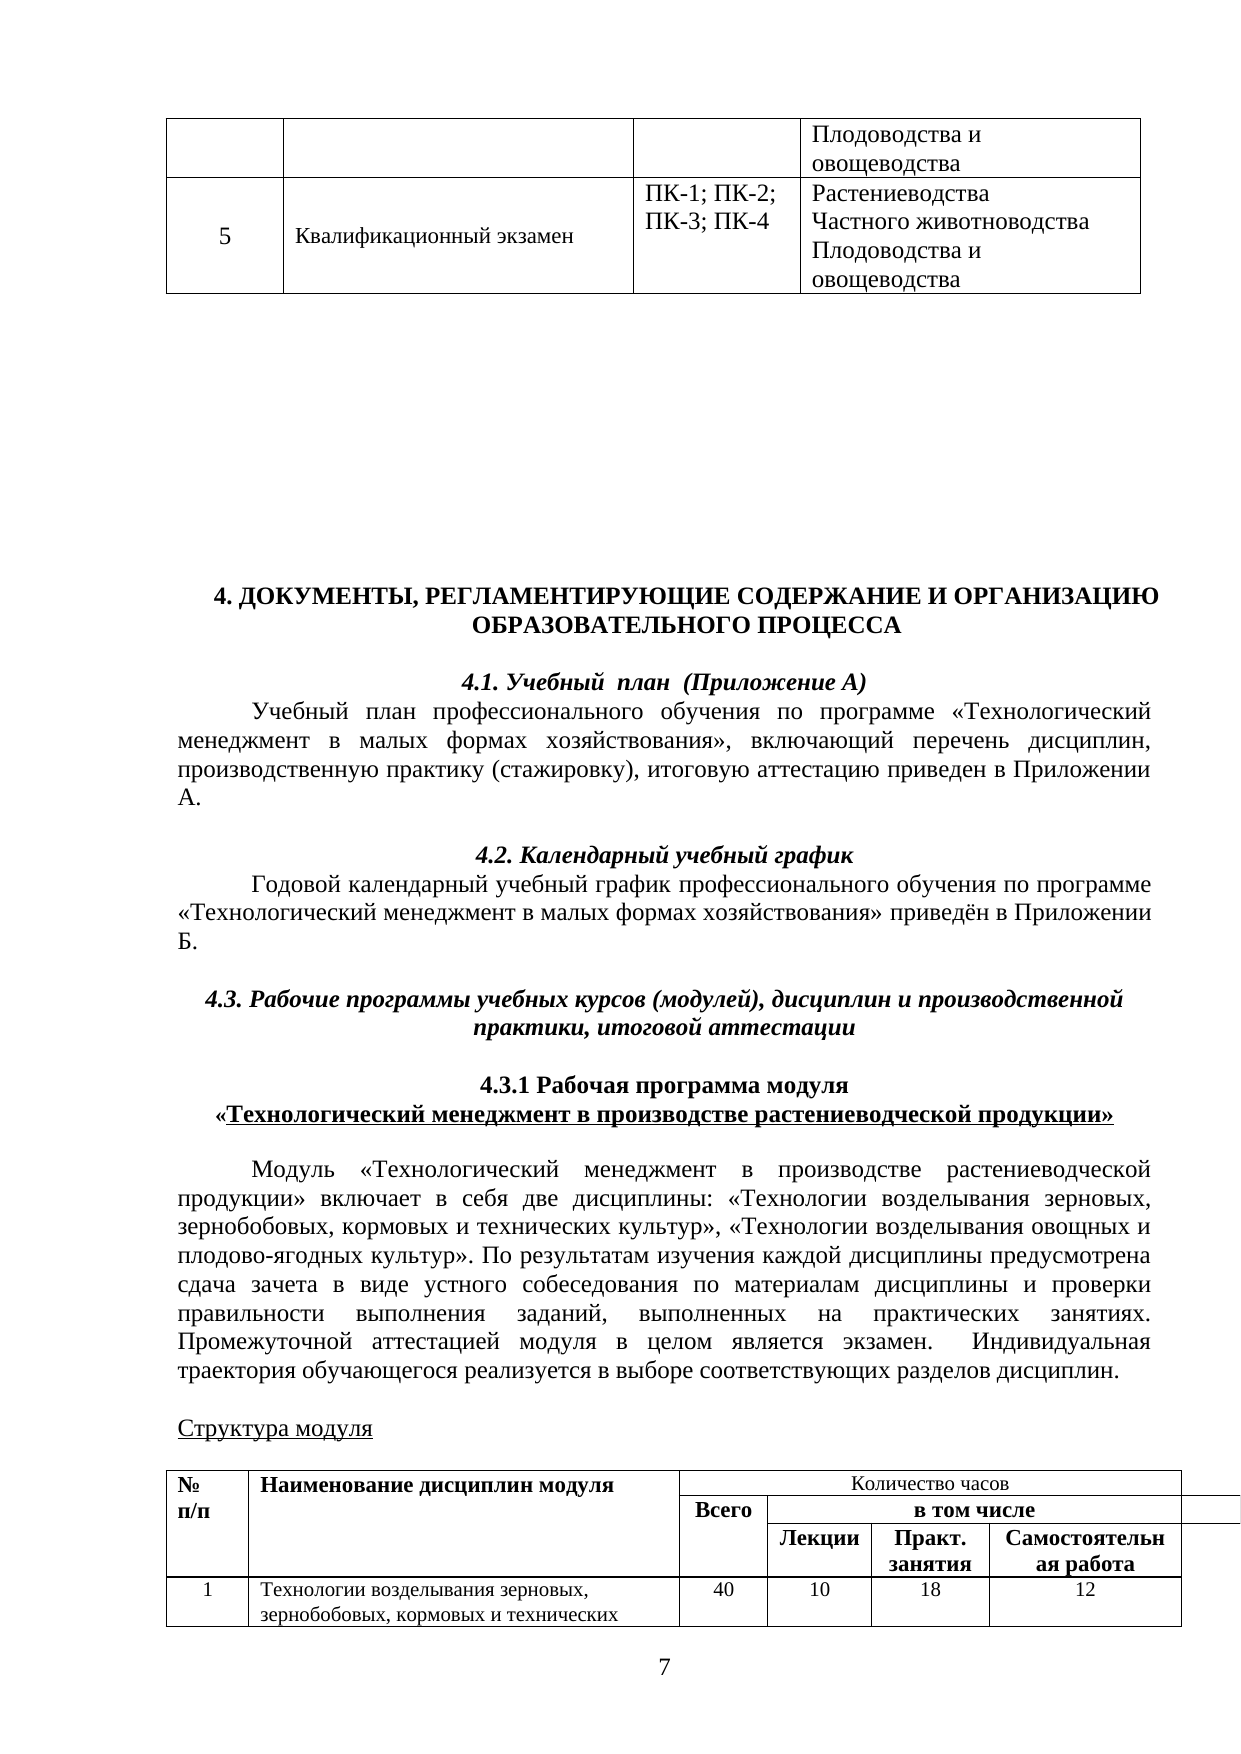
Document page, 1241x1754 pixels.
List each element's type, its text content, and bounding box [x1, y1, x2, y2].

text Учебный план профессионального обучения по программе «Технологический менеджмент в малых формах хозяйствования», включающий перечень дисциплин, производственную практику (стажировку), итоговую аттестацию приведен в Приложении А. [177, 696, 1152, 811]
text 4. ДОКУМЕНТЫ, РЕГЛАМЕНТИРУЮЩИЕ СОДЕРЖАНИЕ И ОРГАНИЗАЦИЮ ОБРАЗОВАТЕЛЬНОГО ПРОЦЕССА [177, 581, 1196, 639]
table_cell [801, 178, 1140, 293]
table_cell Квалификационный экзамен [284, 178, 633, 293]
table_header Наименование дисциплин модуля [249, 1471, 679, 1576]
table_cell 1 [167, 1578, 248, 1626]
text 4.2. Календарный учебный график [177, 840, 1152, 869]
table_cell 12 [990, 1578, 1181, 1626]
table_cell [801, 119, 1140, 177]
text Годовой календарный учебный график профессионального обучения по программе «Технологический менеджмент в малых формах хозяйствования» приведён в Приложении Б. [177, 869, 1152, 955]
table_cell ПК-1; ПК-2; ПК-3; ПК-4 [634, 178, 800, 293]
text Модуль «Технологический менеджмент в производстве растениеводческой продукции» включает в себя две дисциплины: «Технологии возделывания зерновых, зернобобовых, кормовых и технических культур», «Технологии возделывания овощных и плодово-ягодных культур». По результатам изучения каждой дисциплины предусмотрена сдача зачета в виде устного собеседования по материалам дисциплины и проверки правильности выполнения заданий, выполненных на практических занятиях. Промежуточной аттестацией модуля в целом является экзамен. Индивидуальная траектория обучающегося реализуется в выборе соответствующих разделов дисциплин. [177, 1154, 1152, 1384]
table_cell 5 [167, 178, 283, 293]
table_header № п/п [167, 1471, 248, 1576]
table_cell 40 [680, 1578, 767, 1626]
text «Технологический менеджмент в производстве растениеводческой продукции» [177, 1099, 1152, 1127]
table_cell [634, 119, 800, 177]
text Структура модуля [177, 1413, 1152, 1441]
table_cell 4 [167, 119, 283, 177]
table_header Количество часов [680, 1471, 1181, 1495]
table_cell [249, 1578, 679, 1626]
table_cell [1182, 1496, 1240, 1523]
text 4.1. Учебный план (Приложение А) [177, 667, 1152, 696]
text 4.3.1 Рабочая программа модуля [177, 1070, 1152, 1099]
text 4.3. Рабочие программы учебных курсов (модулей), дисциплин и производственной практики, итоговой аттестации [177, 984, 1152, 1041]
table_cell Самостоятельная работа [990, 1524, 1181, 1576]
table_cell 18 [872, 1578, 989, 1626]
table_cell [284, 119, 633, 177]
table_cell 10 [768, 1578, 871, 1626]
table_cell в том числе [768, 1496, 1181, 1523]
table_cell Всего [680, 1496, 767, 1576]
table_cell Практ. занятия [872, 1524, 989, 1576]
table_cell Лекции [768, 1524, 871, 1576]
